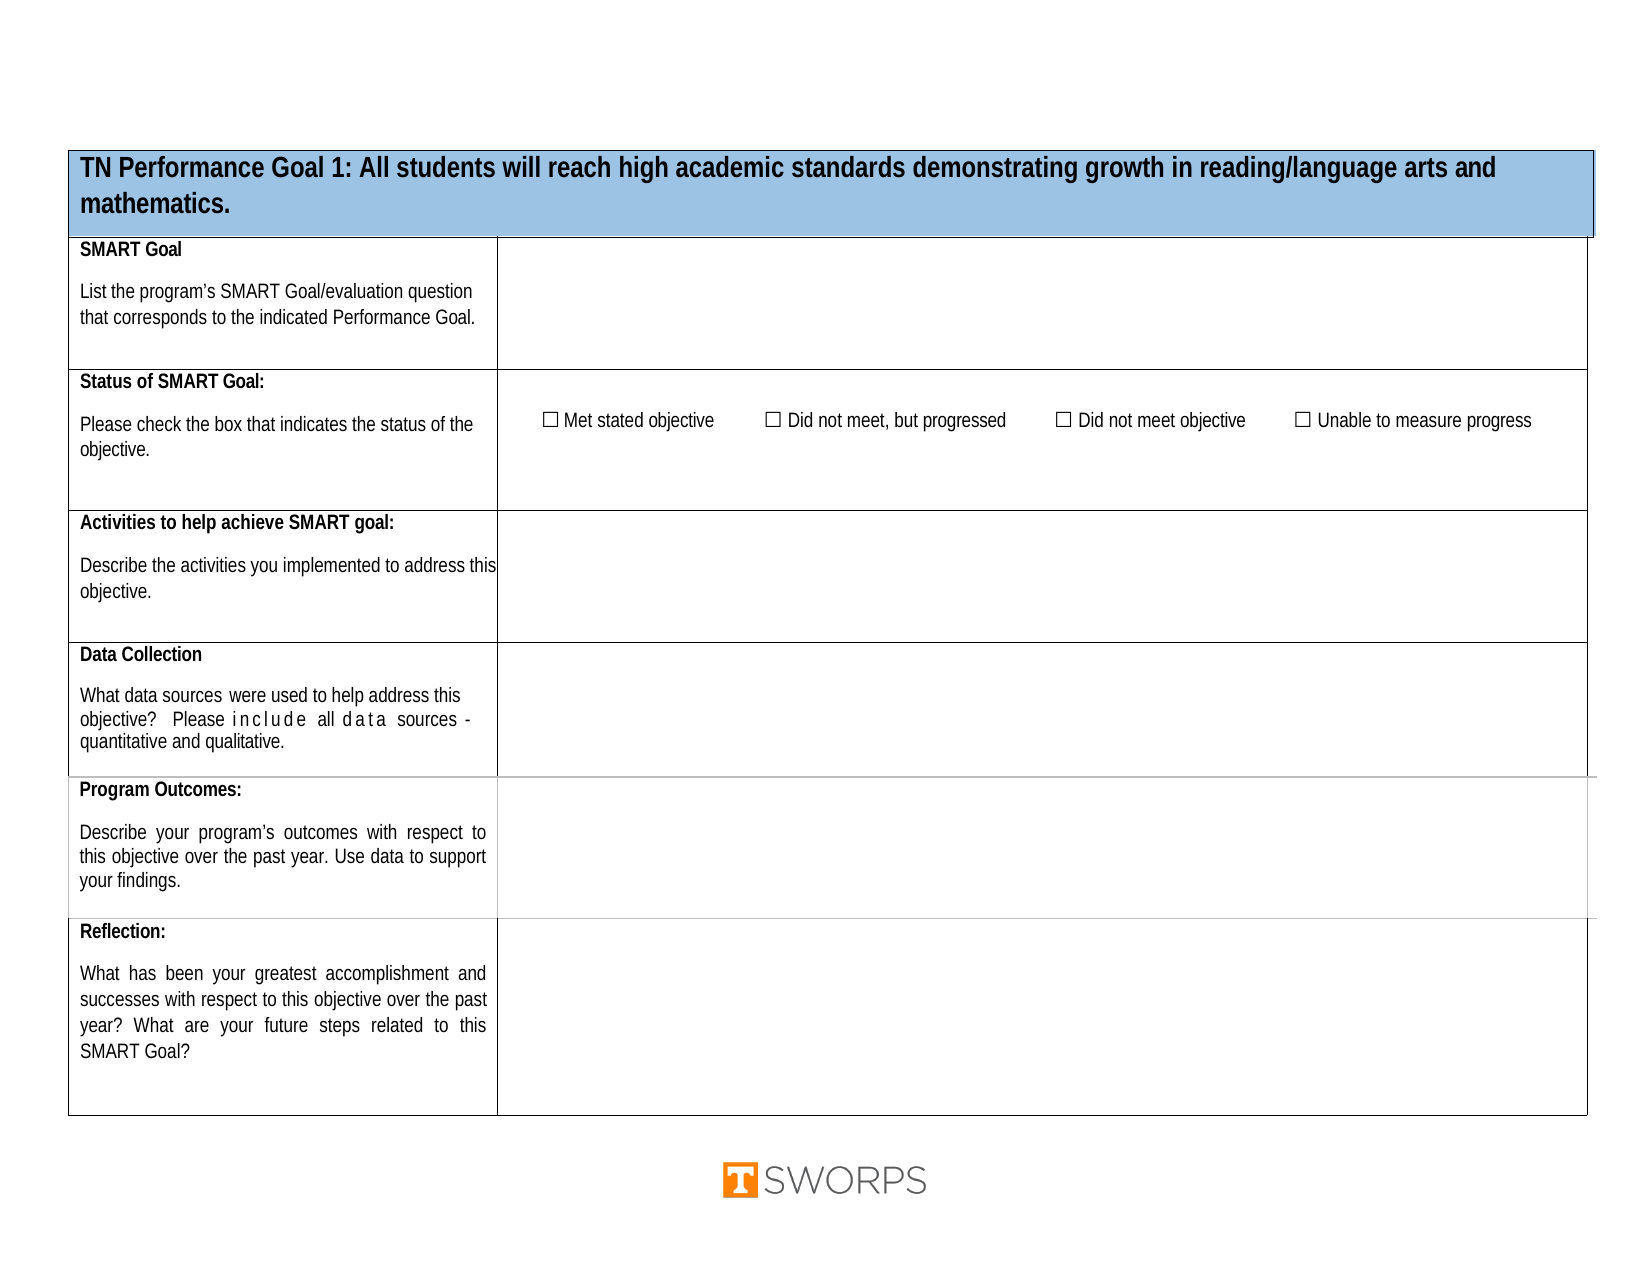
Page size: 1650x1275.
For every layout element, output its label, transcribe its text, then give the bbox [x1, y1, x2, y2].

table_cell Data Collection What data sources were used to help address this objective? Please include all data sources - quantitative and qualitative. [69, 643, 497, 776]
table_cell [1588, 236, 1597, 369]
table_cell [1588, 369, 1597, 510]
table_cell Activities to help achieve SMART goal: Describe the activities you implemented to address this objective. [69, 511, 497, 642]
table_cell Met stated objective ☐ Did not meet, but progressed ☐ Did not meet objective ☐ Unable to measure progress [498, 370, 1587, 510]
table_cell [1588, 510, 1597, 642]
table_header TN Performance Goal 1: All students will reach high academic standards demonstrating growth in reading/language arts and mathematics. [69, 151, 1593, 236]
table_cell [498, 919, 1587, 1115]
table_cell Reflection: What has been your greatest accomplishment and successes with respect to this objective over the past year? What are your future steps related to this SMART Goal? [69, 919, 497, 1115]
table_cell [1588, 642, 1597, 776]
table_cell Status of SMART Goal: Please check the box that indicates the status of the objective. [69, 370, 497, 510]
table_cell Program Outcomes: Describe your program’s outcomes with respect to this objective over the past year. Use data to support your findings. [69, 778, 497, 917]
table_cell SMART Goal List the program’s SMART Goal/evaluation question that corresponds to the indicated Performance Goal. [69, 238, 497, 369]
table_cell [498, 643, 1587, 776]
picture [720, 1159, 930, 1199]
table_cell [498, 238, 1587, 369]
table_cell [1588, 919, 1597, 1115]
table_cell [498, 511, 1587, 642]
table_cell [498, 778, 1587, 917]
